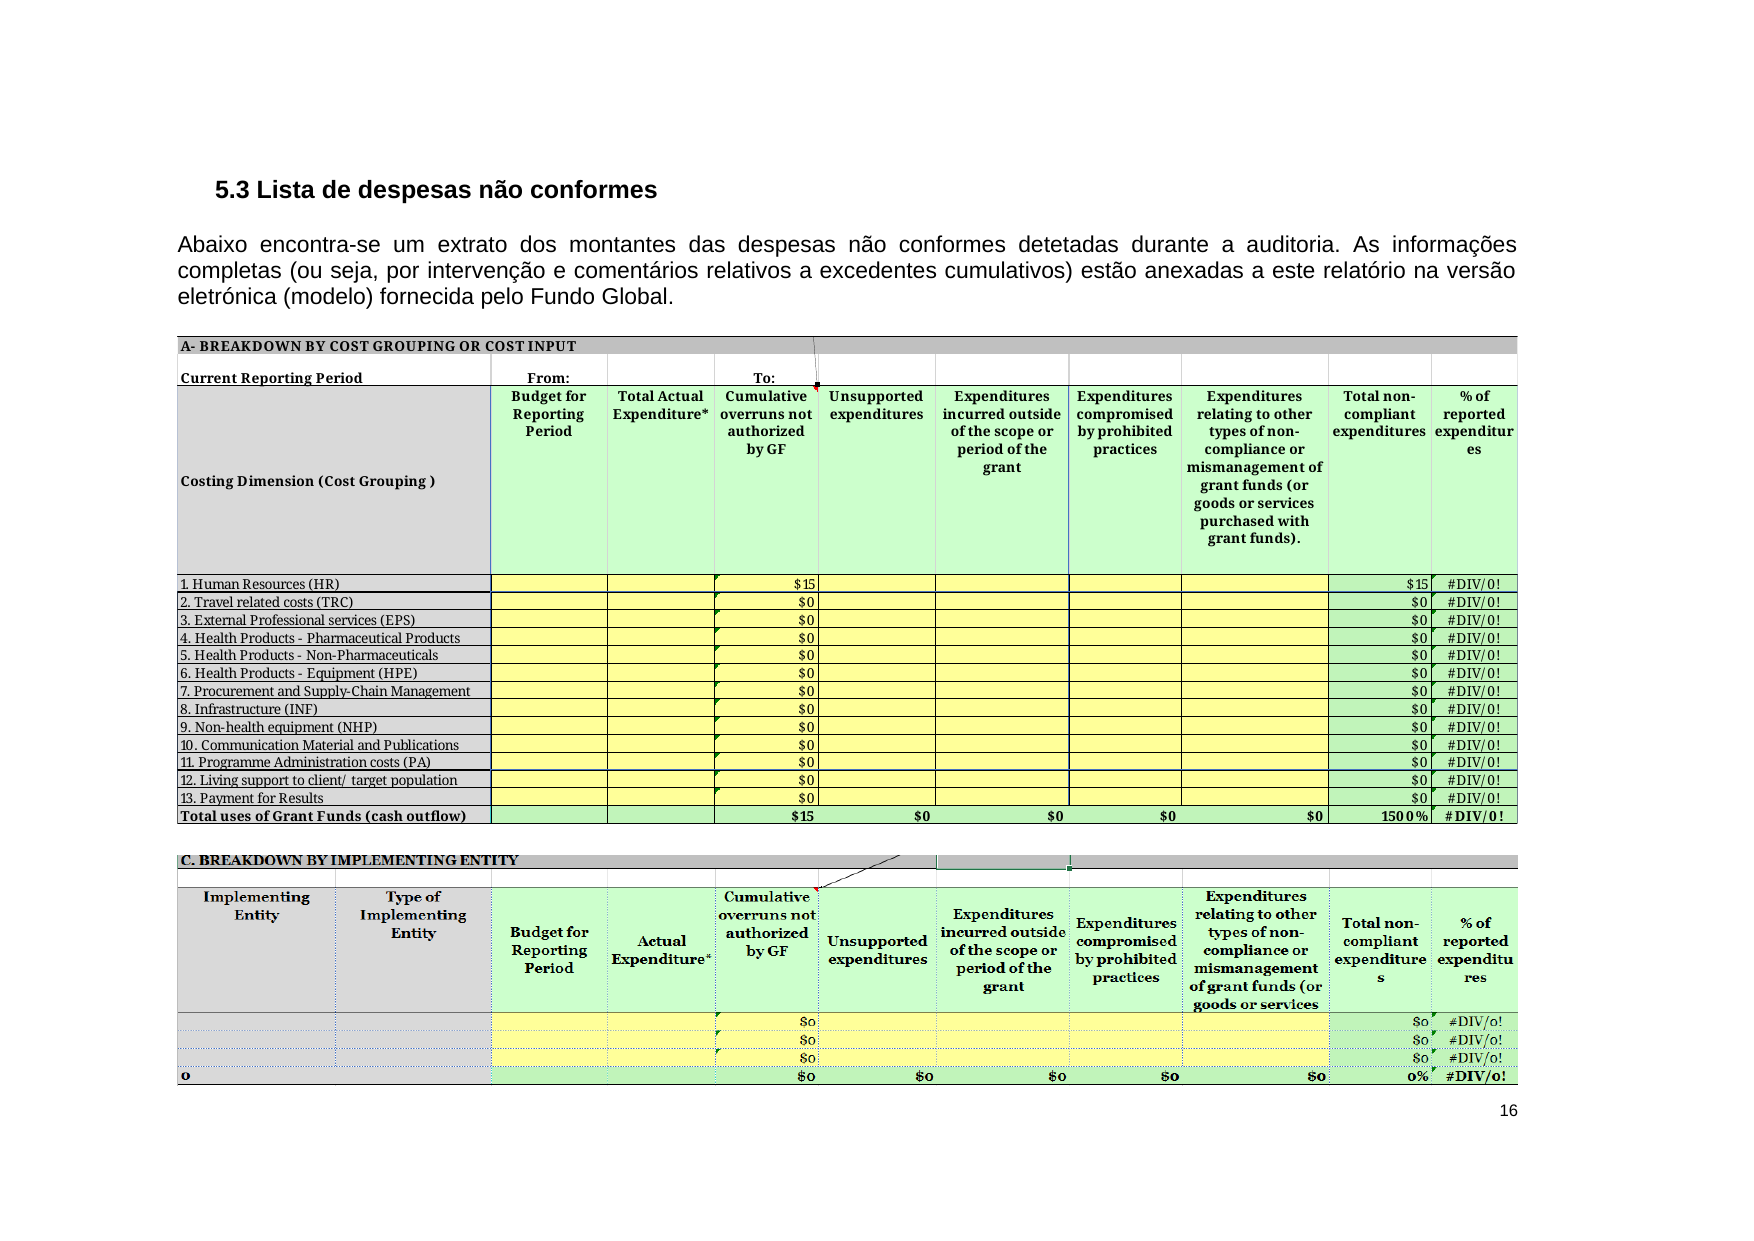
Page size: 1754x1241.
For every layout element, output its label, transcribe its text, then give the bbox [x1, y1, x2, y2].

text Abaixo encontra-se um extrato dos montantes das despesas não conformes detetadas durante a auditoria. As informações completas (ou seja, por intervenção e comentários relativos a excedentes cumulativos) estão anexadas a este relatório na versão eletrónica (modelo) fornecida pelo Fundo Global. [177, 231, 1518, 309]
picture [177, 855, 1518, 1086]
text 5.3 Lista de despesas não conformes [215, 175, 1518, 204]
